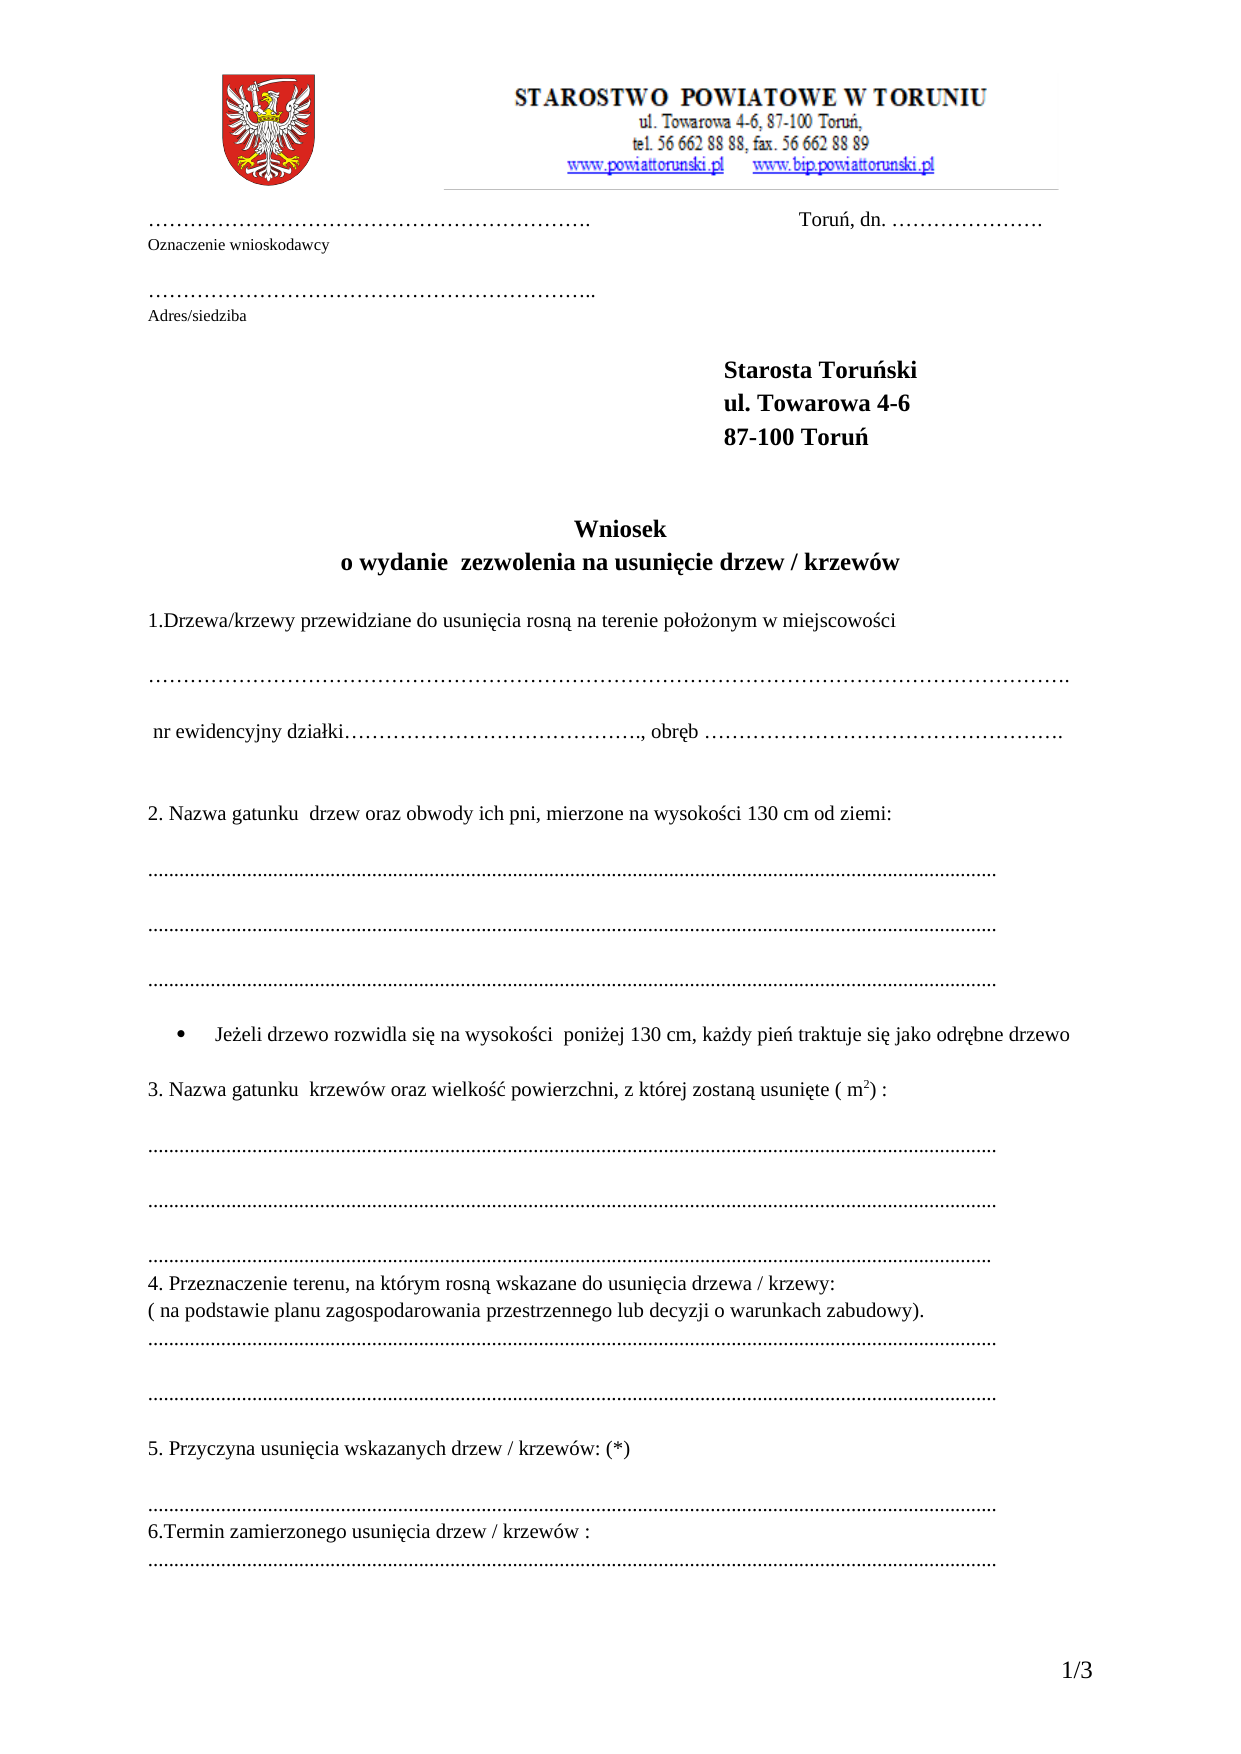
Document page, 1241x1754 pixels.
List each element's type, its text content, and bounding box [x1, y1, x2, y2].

text ................................................................................................................................................................... [148, 1133, 1093, 1157]
subtitle ................................................................................................................................................................... [148, 1547, 1093, 1571]
text 5. Przyczyna usunięcia wskazanych drzew / krzewów: (*) [148, 1436, 1093, 1460]
text 87-100 Toruń [664, 422, 1093, 450]
text ................................................................................................................................................................... [148, 912, 1093, 936]
text 3. Nazwa gatunku krzewów oraz wielkość powierzchni, z której zostaną usunięte ( m2) : [148, 1077, 1093, 1101]
text 4. Przeznaczenie terenu, na którym rosną wskazane do usunięcia drzewa / krzewy: [148, 1271, 1093, 1295]
text .................................................................................................................................................................. [148, 1243, 1093, 1267]
text ................................................................................................................................................................... [148, 1188, 1093, 1212]
text nr ewidencyjny działki……………………………………., obręb ……………………………………………. [148, 718, 1093, 743]
text Oznaczenie wnioskodawcy [148, 234, 1093, 253]
text Starosta Toruński [664, 356, 1093, 384]
text ................................................................................................................................................................... [148, 1491, 1093, 1516]
text ................................................................................................................................................................... [148, 1326, 1093, 1350]
text 1.Drzewa/krzewy przewidziane do usunięcia rosną na terenie położonym w miejscowości [148, 608, 1093, 632]
text 2. Nazwa gatunku drzew oraz obwody ich pni, mierzone na wysokości 130 cm od ziemi: [148, 801, 1093, 825]
list Jeżeli drzewo rozwidla się na wysokości poniżej 130 cm, każdy pień traktuje się jako odrębne drzewo [177, 1022, 1093, 1046]
subtitle 6.Termin zamierzonego usunięcia drzew / krzewów : [148, 1519, 1093, 1543]
text o wydanie zezwolenia na usunięcie drzew / krzewów [148, 547, 1093, 576]
text ( na podstawie planu zagospodarowania przestrzennego lub decyzji o warunkach zabudowy). [148, 1298, 1093, 1322]
text ................................................................................................................................................................... [148, 1381, 1093, 1405]
text ................................................................................................................................................................... [148, 857, 1093, 881]
text ……………………………………………………………………………………………………………………. [148, 663, 1093, 687]
text Adres/siedziba [148, 306, 1093, 325]
text ul. Towarowa 4-6 [664, 388, 1093, 417]
text ………………………………………………………. Toruń, dn. …………………. [148, 207, 1093, 231]
text ……………………………………………………….. [148, 278, 1093, 302]
picture [443, 73, 1063, 193]
text Wniosek [148, 514, 1093, 543]
text ................................................................................................................................................................... [148, 967, 1093, 991]
